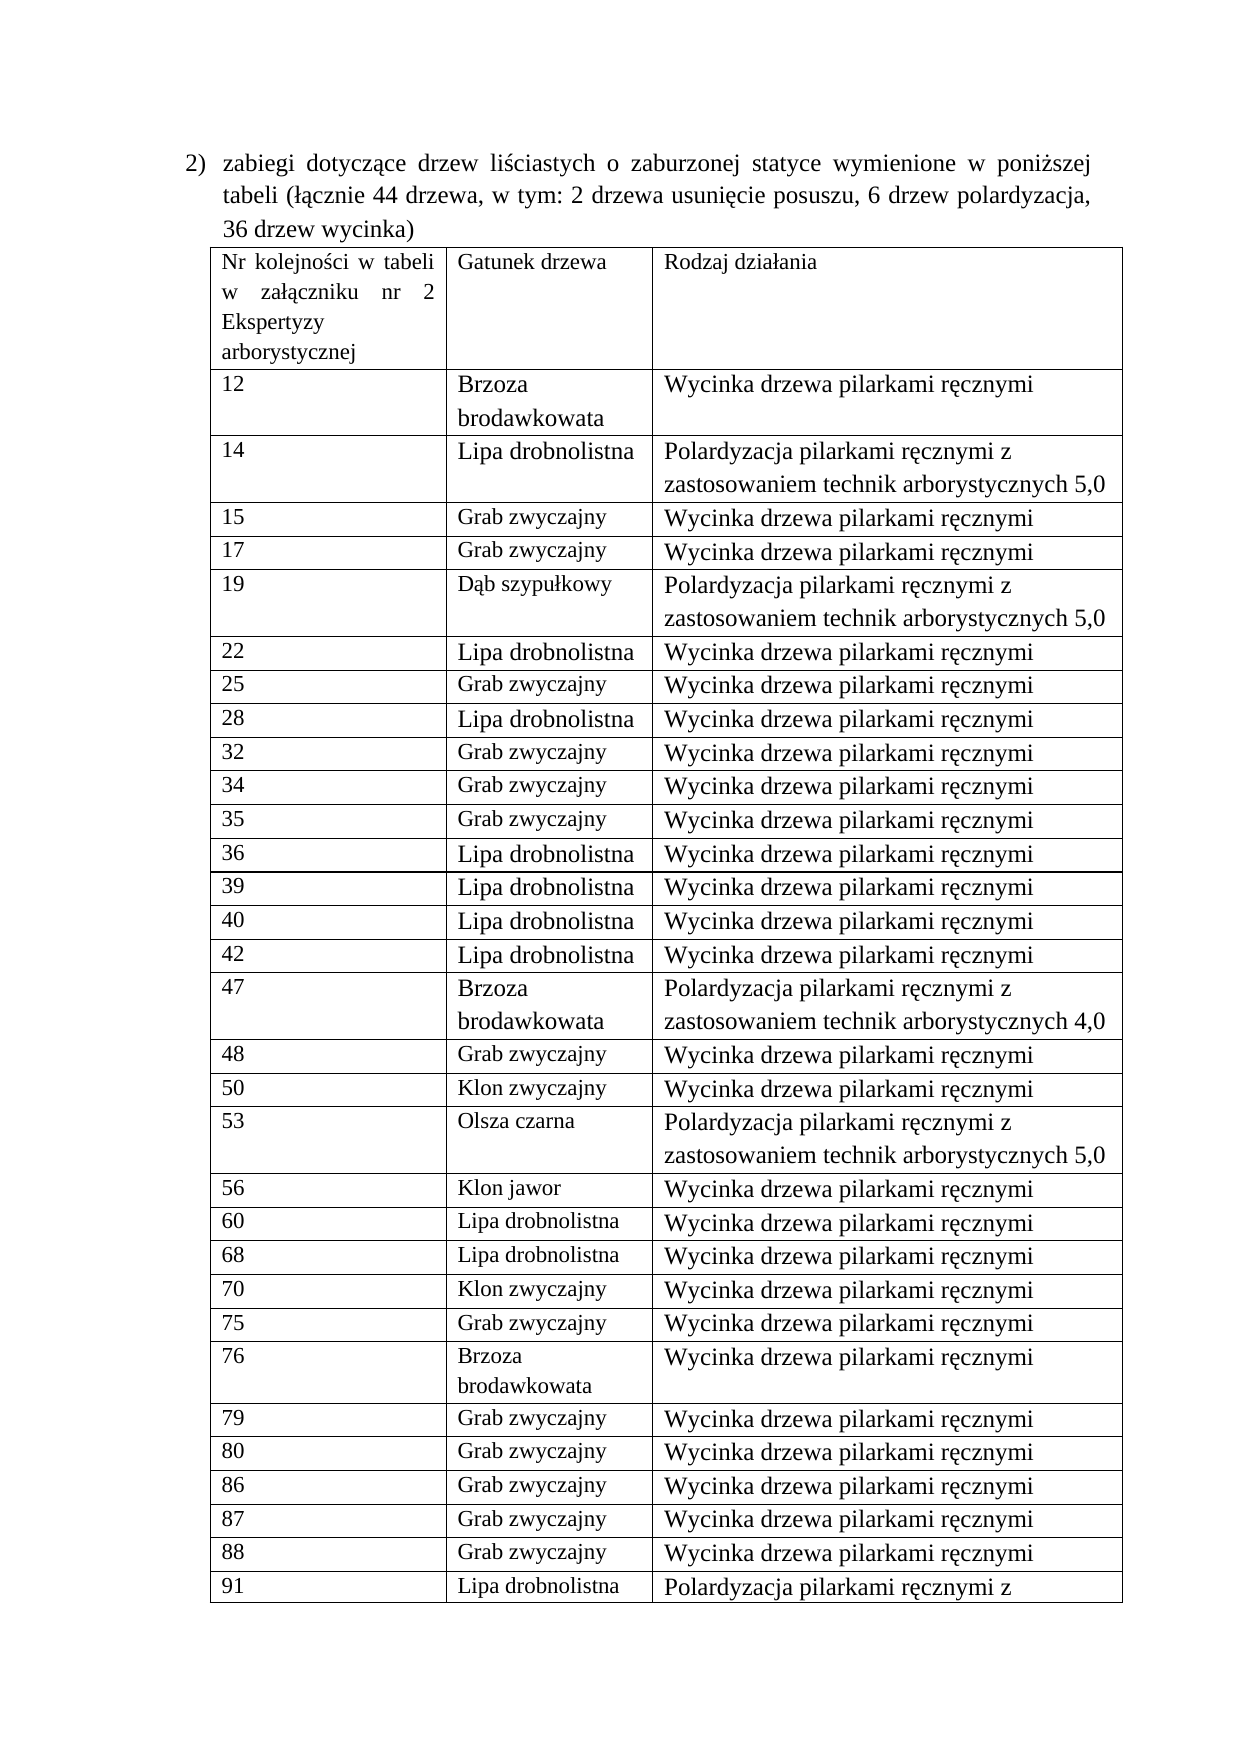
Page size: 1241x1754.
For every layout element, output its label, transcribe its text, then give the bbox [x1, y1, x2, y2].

table_cell Brzoza brodawkowata [447, 1342, 652, 1403]
table_cell Grab zwyczajny [447, 1309, 652, 1341]
table_cell Lipa drobnolistna [447, 1208, 652, 1240]
table_cell Wycinka drzewa pilarkami ręcznymi [653, 704, 1122, 737]
table_cell Brzoza brodawkowata [447, 973, 652, 1039]
table_cell Klon zwyczajny [447, 1275, 652, 1307]
table_cell 75 [211, 1309, 446, 1341]
table_cell 80 [211, 1437, 446, 1470]
table_cell Wycinka drzewa pilarkami ręcznymi [653, 805, 1122, 838]
table_cell 42 [211, 940, 446, 972]
table_cell Wycinka drzewa pilarkami ręcznymi [653, 1437, 1122, 1470]
table_cell Lipa drobnolistna [447, 436, 652, 502]
table_cell Wycinka drzewa pilarkami ręcznymi [653, 1241, 1122, 1274]
table_cell Wycinka drzewa pilarkami ręcznymi [653, 1275, 1122, 1307]
table_cell 60 [211, 1208, 446, 1240]
table_cell 50 [211, 1074, 446, 1106]
table_cell 53 [211, 1107, 446, 1173]
table_cell Grab zwyczajny [447, 1404, 652, 1436]
table_cell 19 [211, 570, 446, 636]
table_cell Lipa drobnolistna [447, 1241, 652, 1274]
table_cell Wycinka drzewa pilarkami ręcznymi [653, 1174, 1122, 1207]
table_cell 56 [211, 1174, 446, 1207]
table_cell Lipa drobnolistna [447, 873, 652, 905]
table_cell 91 [211, 1572, 446, 1602]
table_cell Grab zwyczajny [447, 1437, 652, 1470]
table_cell 76 [211, 1342, 446, 1403]
table_cell Wycinka drzewa pilarkami ręcznymi [653, 1404, 1122, 1436]
table_cell Grab zwyczajny [447, 1471, 652, 1503]
table_cell Lipa drobnolistna [447, 704, 652, 737]
table_cell 86 [211, 1471, 446, 1503]
list zabiegi dotyczące drzew liściastych o zaburzonej statyce wymienione w poniższej tabeli (łącznie 44 drzewa, w tym: 2 drzewa usunięcie posuszu, 6 drzew polardyzacja, 36 drzew wycinka) [185, 148, 1093, 242]
table_header Rodzaj działania [653, 248, 1122, 368]
table_cell Polardyzacja pilarkami ręcznymi z zastosowaniem technik arborystycznych 5,0 [653, 436, 1122, 502]
table_cell Brzoza brodawkowata [447, 370, 652, 435]
table_cell Wycinka drzewa pilarkami ręcznymi [653, 738, 1122, 770]
table_cell 40 [211, 906, 446, 939]
table_cell 28 [211, 704, 446, 737]
table_cell 87 [211, 1505, 446, 1537]
table_cell 12 [211, 370, 446, 435]
table_cell Wycinka drzewa pilarkami ręcznymi [653, 1538, 1122, 1571]
table_cell Wycinka drzewa pilarkami ręcznymi [653, 537, 1122, 569]
table_cell Wycinka drzewa pilarkami ręcznymi [653, 940, 1122, 972]
table_cell 88 [211, 1538, 446, 1571]
table_header Nr kolejności w tabeli w załączniku nr 2 Ekspertyzy arborystycznej [211, 248, 446, 368]
table_cell 14 [211, 436, 446, 502]
table_cell Wycinka drzewa pilarkami ręcznymi [653, 1342, 1122, 1403]
table_cell Lipa drobnolistna [447, 940, 652, 972]
table_cell Wycinka drzewa pilarkami ręcznymi [653, 1074, 1122, 1106]
table_cell Wycinka drzewa pilarkami ręcznymi [653, 1505, 1122, 1537]
table_cell Polardyzacja pilarkami ręcznymi z zastosowaniem technik arborystycznych 5,0 [653, 570, 1122, 636]
table_cell Polardyzacja pilarkami ręcznymi z zastosowaniem technik arborystycznych 4,0 [653, 973, 1122, 1039]
table_cell 70 [211, 1275, 446, 1307]
table_cell Polardyzacja pilarkami ręcznymi z zastosowaniem technik arborystycznych 5,0 [653, 1107, 1122, 1173]
table_cell Grab zwyczajny [447, 805, 652, 838]
table_cell Wycinka drzewa pilarkami ręcznymi [653, 1471, 1122, 1503]
table_cell Grab zwyczajny [447, 1505, 652, 1537]
table_cell Wycinka drzewa pilarkami ręcznymi [653, 637, 1122, 669]
table_cell Grab zwyczajny [447, 1538, 652, 1571]
table_cell 22 [211, 637, 446, 669]
table_cell Wycinka drzewa pilarkami ręcznymi [653, 771, 1122, 804]
table_cell Wycinka drzewa pilarkami ręcznymi [653, 370, 1122, 435]
table_cell 25 [211, 671, 446, 703]
table_cell Wycinka drzewa pilarkami ręcznymi [653, 1208, 1122, 1240]
table_cell 39 [211, 873, 446, 905]
table_cell Wycinka drzewa pilarkami ręcznymi [653, 839, 1122, 871]
table_cell Lipa drobnolistna [447, 1572, 652, 1602]
table_cell Grab zwyczajny [447, 671, 652, 703]
table_header Gatunek drzewa [447, 248, 652, 368]
table_cell 34 [211, 771, 446, 804]
table_cell 48 [211, 1040, 446, 1073]
table_cell Wycinka drzewa pilarkami ręcznymi [653, 873, 1122, 905]
table_cell Wycinka drzewa pilarkami ręcznymi [653, 671, 1122, 703]
table_cell 32 [211, 738, 446, 770]
table_cell Grab zwyczajny [447, 537, 652, 569]
table_cell Grab zwyczajny [447, 503, 652, 536]
table_cell Wycinka drzewa pilarkami ręcznymi [653, 906, 1122, 939]
table_cell Klon jawor [447, 1174, 652, 1207]
table_cell Lipa drobnolistna [447, 839, 652, 871]
table_cell Wycinka drzewa pilarkami ręcznymi [653, 1309, 1122, 1341]
table_cell 35 [211, 805, 446, 838]
table_cell Wycinka drzewa pilarkami ręcznymi [653, 503, 1122, 536]
table_cell Grab zwyczajny [447, 738, 652, 770]
table_cell Lipa drobnolistna [447, 906, 652, 939]
table_cell Olsza czarna [447, 1107, 652, 1173]
table_cell 36 [211, 839, 446, 871]
table_cell 15 [211, 503, 446, 536]
table_cell 47 [211, 973, 446, 1039]
table_cell Lipa drobnolistna [447, 637, 652, 669]
table_cell 79 [211, 1404, 446, 1436]
table_cell Grab zwyczajny [447, 1040, 652, 1073]
table_cell Klon zwyczajny [447, 1074, 652, 1106]
table_cell 17 [211, 537, 446, 569]
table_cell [653, 1572, 1122, 1602]
table_cell Dąb szypułkowy [447, 570, 652, 636]
table_cell Wycinka drzewa pilarkami ręcznymi [653, 1040, 1122, 1073]
table_cell Grab zwyczajny [447, 771, 652, 804]
table_cell 68 [211, 1241, 446, 1274]
